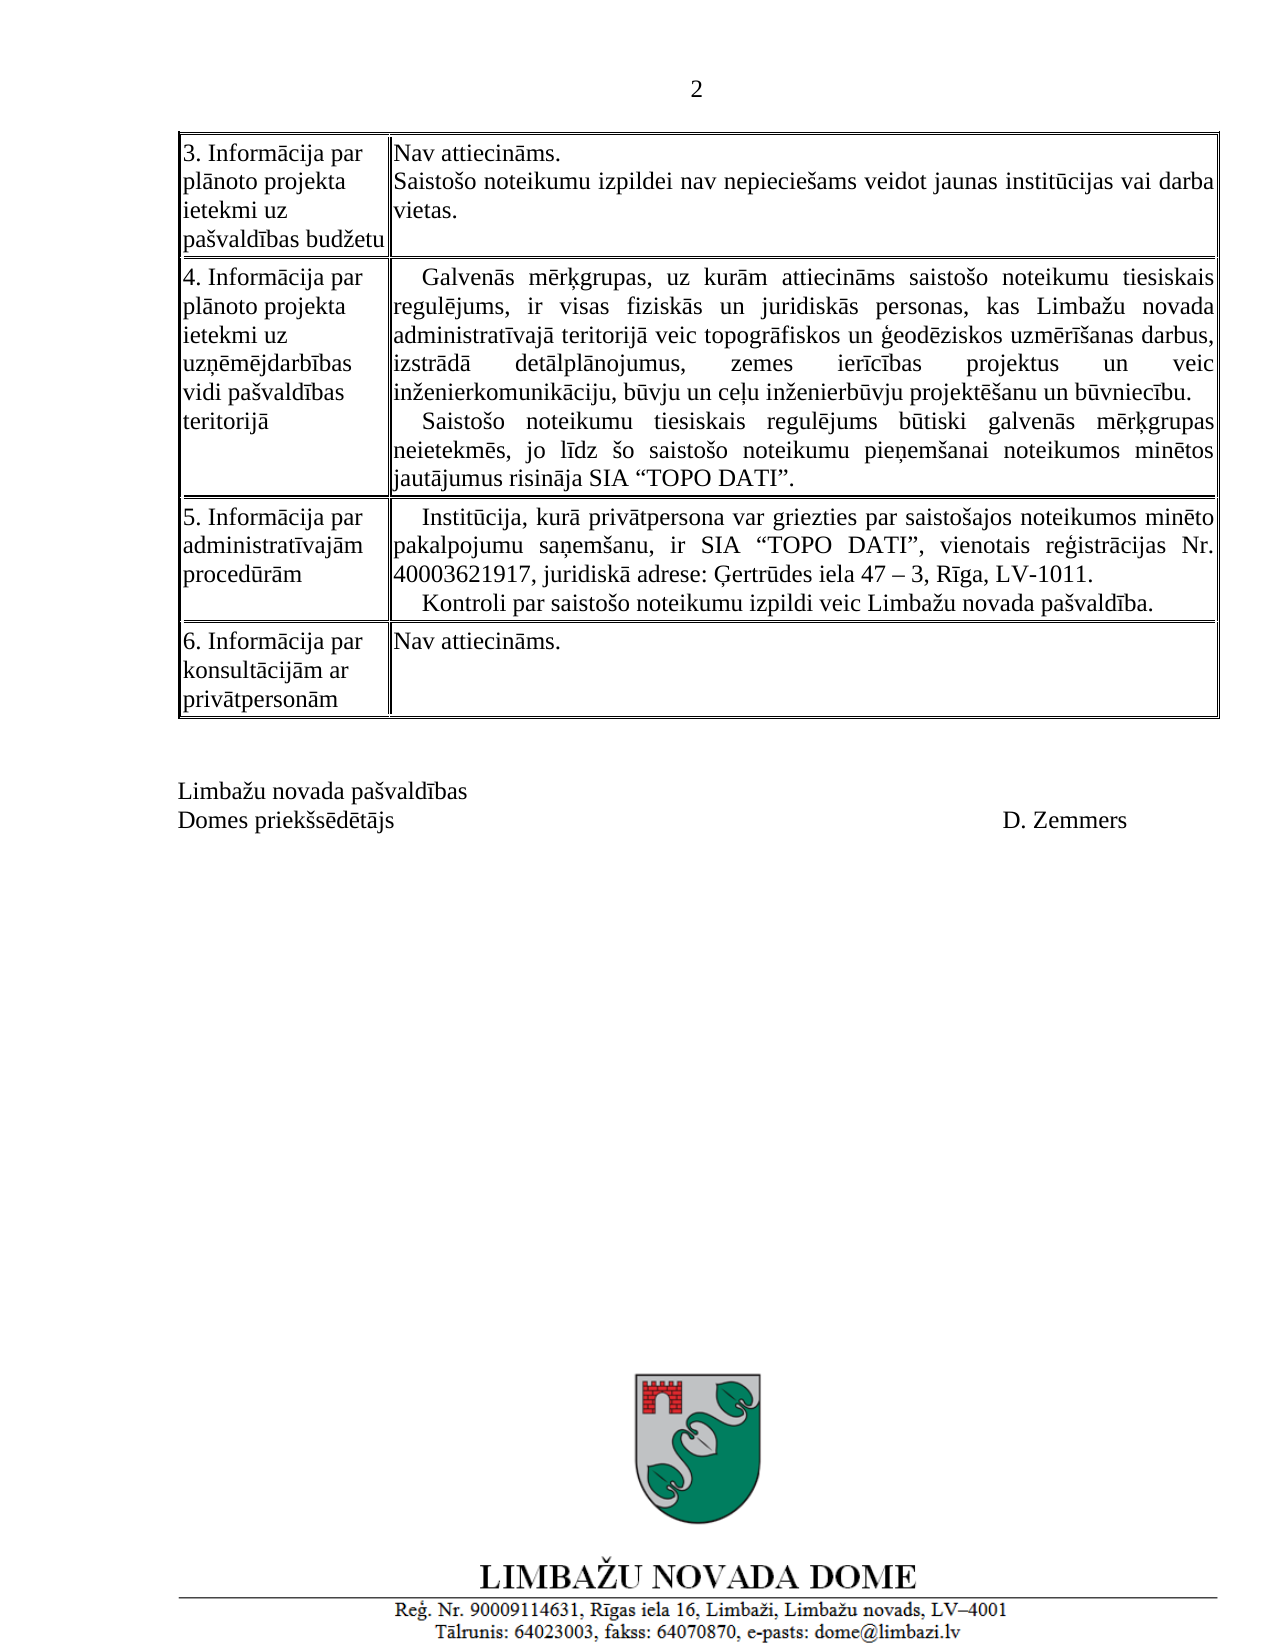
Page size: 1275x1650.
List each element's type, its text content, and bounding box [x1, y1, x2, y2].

table_cell 4. Informācija par plānoto projekta ietekmi uz uzņēmējdarbības vidi pašvaldības teritorijā [180, 256, 390, 495]
table_cell Institūcija, kurā privātpersona var griezties par saistošajos noteikumos minēto pakalpojumu saņemšanu, ir SIA “TOPO DATI”, vienotais reģistrācijas Nr. 40003621917, juridiskā adrese: Ģertrūdes iela 47 – 3, Rīga, LV-1011. Kontroli par saistošo noteikumu izpildi veic Limbažu novada pašvaldība. [392, 495, 1217, 620]
table_cell 3. Informācija par plānoto projekta ietekmi uz pašvaldības budžetu [181, 133, 390, 256]
text Limbažu novada pašvaldības [177, 776, 1216, 805]
table_cell Nav attiecināms. Saistošo noteikumu izpildei nav nepieciešams veidot jaunas institūcijas vai darba vietas. [390, 135, 1217, 256]
table_cell 5. Informācija par administratīvajām procedūrām [181, 495, 388, 620]
picture [0, 1252, 1271, 1642]
table_cell Galvenās mērķgrupas, uz kurām attiecināms saistošo noteikumu tiesiskais regulējums, ir visas fiziskās un juridiskās personas, kas Limbažu novada administratīvajā teritorijā veic topogrāfiskos un ģeodēziskos uzmērīšanas darbus, izstrādā detālplānojumus, zemes ierīcības projektus un veic inženierkomunikāciju, būvju un ceļu inženierbūvju projektēšanu un būvniecību. Saistošo noteikumu tiesiskais regulējums būtiski galvenās mērķgrupas neietekmēs, jo līdz šo saistošo noteikumu pieņemšanai noteikumos minētos jautājumus risināja SIA “TOPO DATI”. [390, 256, 1218, 495]
table_cell Nav attiecināms. [390, 620, 1218, 716]
table_cell 6. Informācija par konsultācijām ar privātpersonām [180, 620, 390, 716]
text Domes priekšsēdētājs D. Zemmers [177, 805, 1216, 834]
